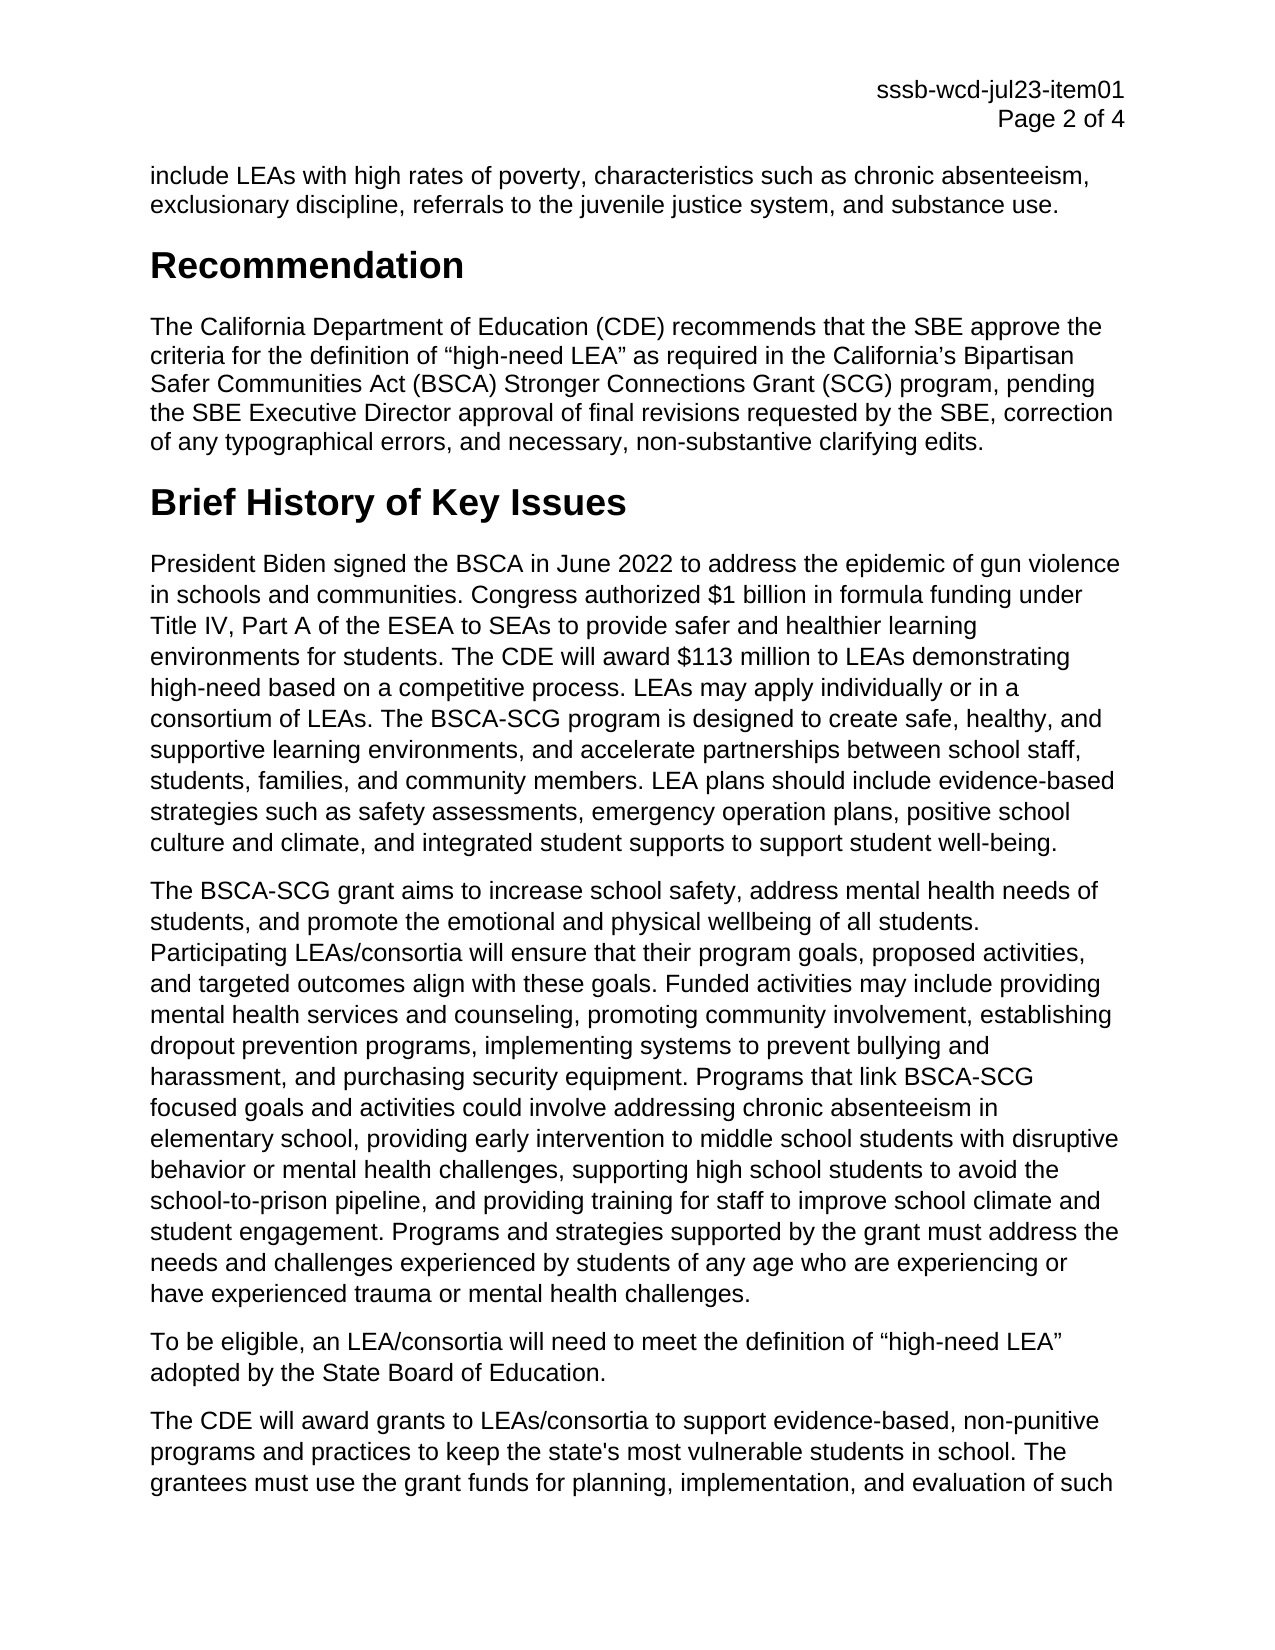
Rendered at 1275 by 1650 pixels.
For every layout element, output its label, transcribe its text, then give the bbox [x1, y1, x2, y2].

subtitle Brief History of Key Issues [150, 481, 1125, 524]
text To be eligible, an LEA/consortia will need to meet the definition of “high-need LEA” adopted by the State Board of Education. [150, 1327, 1125, 1387]
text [150, 1406, 1125, 1497]
text The BSCA-SCG grant aims to increase school safety, address mental health needs of students, and promote the emotional and physical wellbeing of all students. Participating LEAs/consortia will ensure that their program goals, proposed activities, and targeted outcomes align with these goals. Funded activities may include providing mental health services and counseling, promoting community involvement, establishing dropout prevention programs, implementing systems to prevent bullying and harassment, and purchasing security equipment. Programs that link BSCA-SCG focused goals and activities could involve addressing chronic absenteeism in elementary school, providing early intervention to middle school students with disruptive behavior or mental health challenges, supporting high school students to avoid the school-to-prison pipeline, and providing training for staff to improve school climate and student engagement. Programs and strategies supported by the grant must address the needs and challenges experienced by students of any age who are experiencing or have experienced trauma or mental health challenges. [150, 876, 1125, 1308]
subtitle Recommendation [150, 244, 1125, 287]
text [150, 161, 1100, 219]
text The California Department of Education (CDE) recommends that the SBE approve the criteria for the definition of “high-need LEA” as required in the California’s Bipartisan Safer Communities Act (BSCA) Stronger Connections Grant (SCG) program, pending the SBE Executive Director approval of final revisions requested by the SBE, correction of any typographical errors, and necessary, non-substantive clarifying edits. [150, 312, 1125, 456]
text President Biden signed the BSCA in June 2022 to address the epidemic of gun violence in schools and communities. Congress authorized $1 billion in formula funding under Title IV, Part A of the ESEA to SEAs to provide safer and healthier learning environments for students. The CDE will award $113 million to LEAs demonstrating high-need based on a competitive process. LEAs may apply individually or in a consortium of LEAs. The BSCA-SCG program is designed to create safe, healthy, and supportive learning environments, and accelerate partnerships between school staff, students, families, and community members. LEA plans should include evidence-based strategies such as safety assessments, emergency operation plans, positive school culture and climate, and integrated student supports to support student well-being. [150, 549, 1125, 857]
